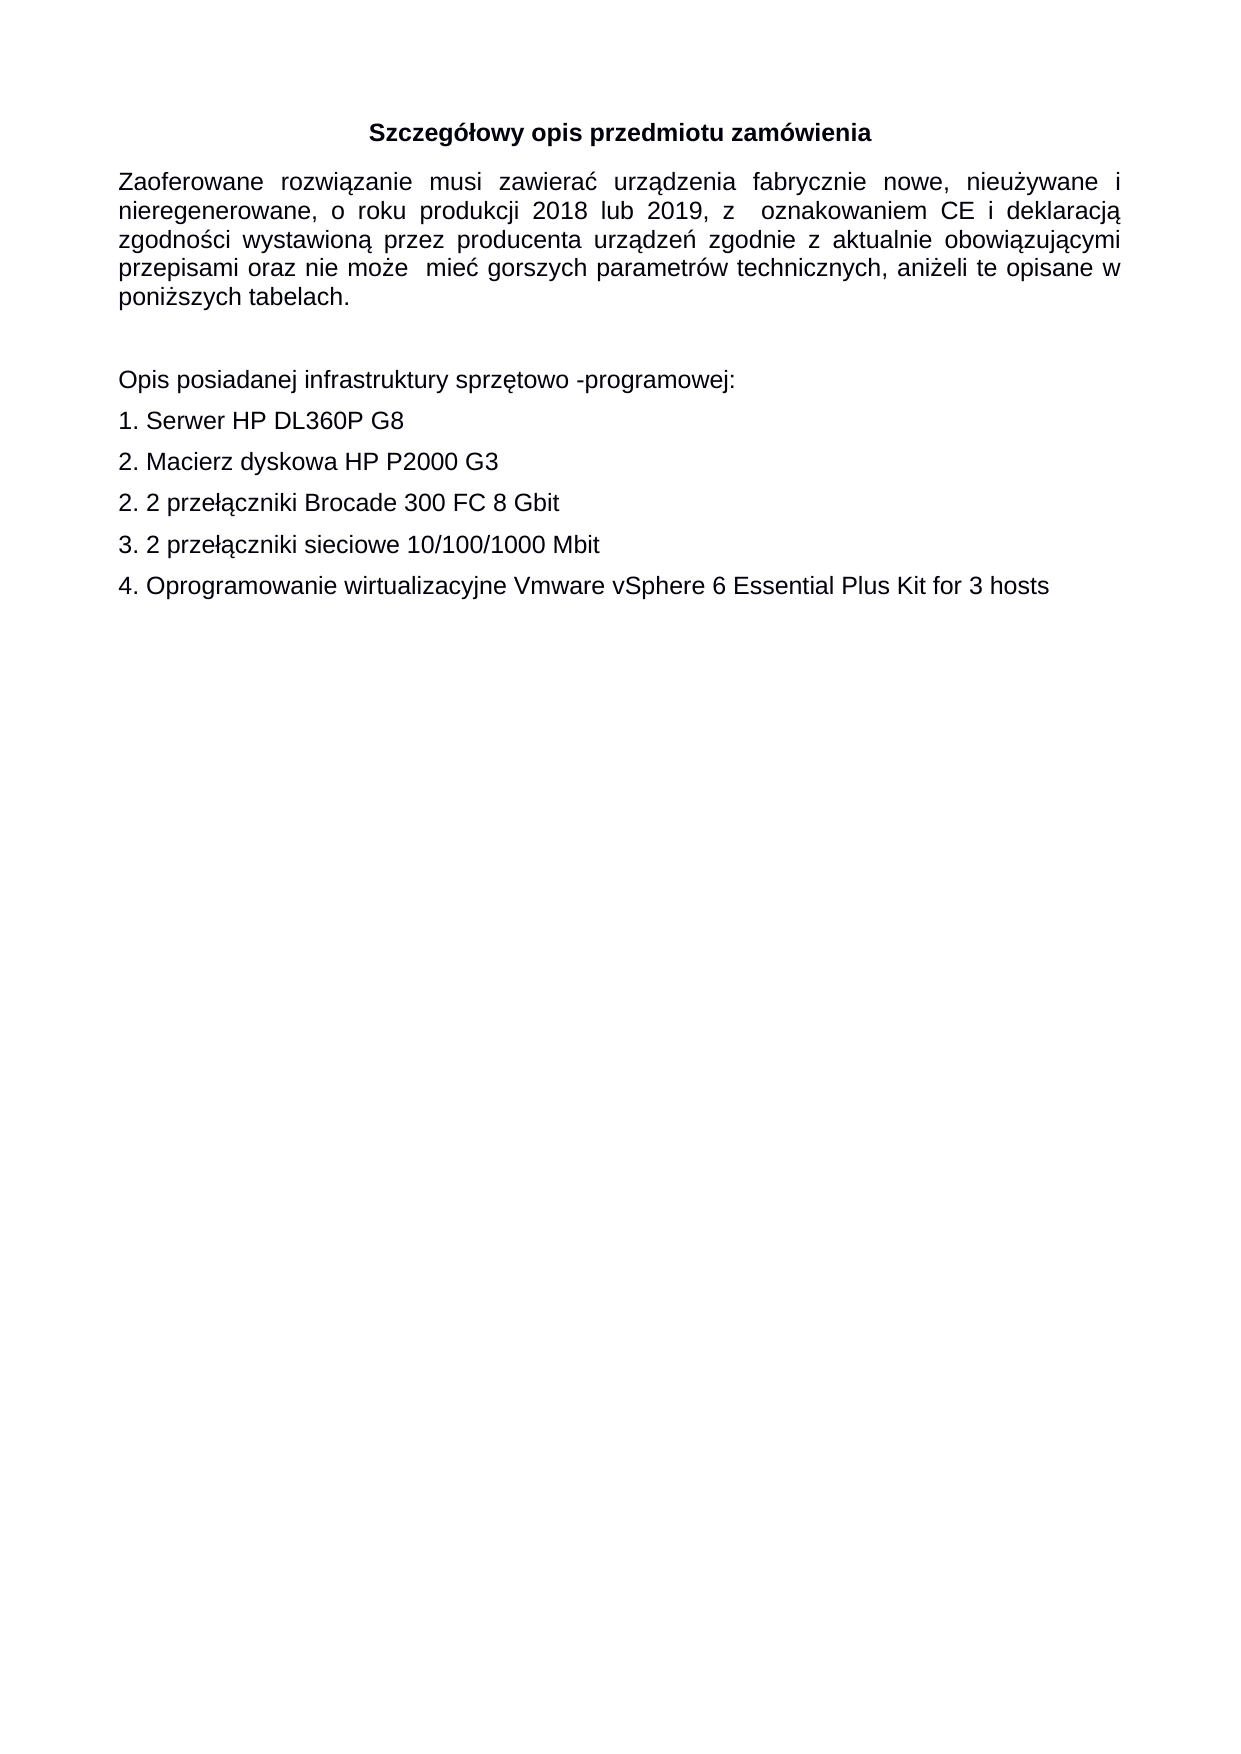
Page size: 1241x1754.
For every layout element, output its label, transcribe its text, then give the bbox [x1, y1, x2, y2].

text 2. 2 przełączniki Brocade 300 FC 8 Gbit [118, 488, 1122, 517]
text Zaoferowane rozwiązanie musi zawierać urządzenia fabrycznie nowe, nieużywane i nieregenerowane, o roku produkcji 2018 lub 2019, z oznakowaniem CE i deklaracją zgodności wystawioną przez producenta urządzeń zgodnie z aktualnie obowiązującymi przepisami oraz nie może mieć gorszych parametrów technicznych, aniżeli te opisane w poniższych tabelach. [118, 167, 1122, 311]
text 4. Oprogramowanie wirtualizacyjne Vmware vSphere 6 Essential Plus Kit for 3 hosts [118, 571, 1122, 600]
text 2. Macierz dyskowa HP P2000 G3 [118, 447, 1122, 476]
text 1. Serwer HP DL360P G8 [118, 406, 1122, 435]
text Opis posiadanej infrastruktury sprzętowo -programowej: [118, 365, 1122, 393]
text 3. 2 przełączniki sieciowe 10/100/1000 Mbit [118, 530, 1122, 558]
text Szczegółowy opis przedmiotu zamówienia [118, 118, 1122, 147]
